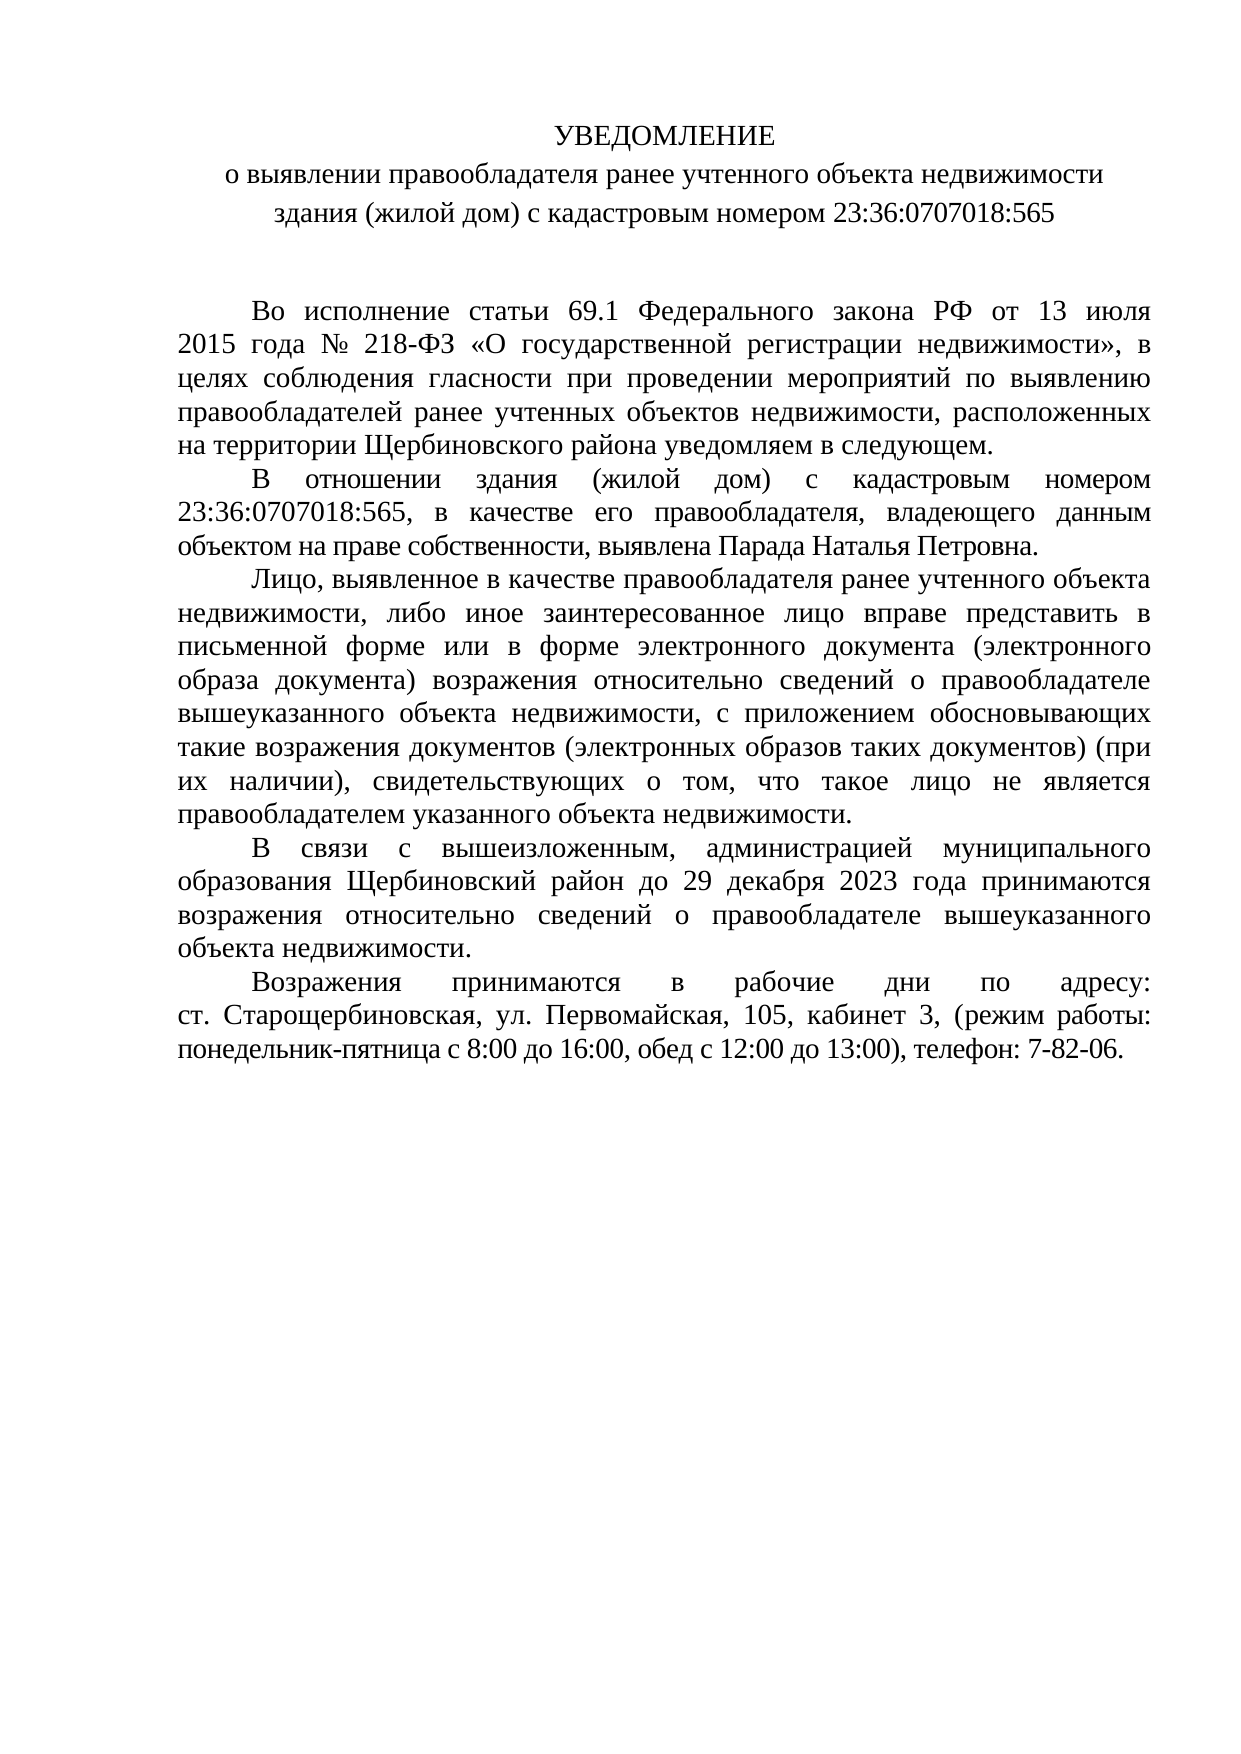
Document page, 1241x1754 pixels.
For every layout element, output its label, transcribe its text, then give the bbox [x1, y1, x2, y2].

text Во исполнение статьи 69.1 Федерального закона РФ от 13 июля 2015 года № 218-ФЗ «О государственной регистрации недвижимости», в целях соблюдения гласности при проведении мероприятий по выявлению правообладателей ранее учтенных объектов недвижимости, расположенных на территории Щербиновского района уведомляем в следующем. [177, 293, 1152, 461]
text В связи с вышеизложенным, администрацией муниципального образования Щербиновский район до 29 декабря 2023 года принимаются возражения относительно сведений о правообладателе вышеуказанного объекта недвижимости. [177, 830, 1152, 964]
text здания (жилой дом) с кадастровым номером 23:36:0707018:565 [177, 195, 1152, 229]
text Возражения принимаются в рабочие дни по адресу: ст. Старощербиновская, ул. Первомайская, 105, кабинет 3, (режим работы: понедельник-пятница с 8:00 до 16:00, обед с 12:00 до 13:00), телефон: 7-82-06. [177, 964, 1152, 1064]
text о выявлении правообладателя ранее учтенного объекта недвижимости [177, 157, 1152, 190]
text УВЕДОМЛЕНИЕ [177, 118, 1152, 152]
text В отношении здания (жилой дом) с кадастровым номером 23:36:0707018:565, в качестве его правообладателя, владеющего данным объектом на праве собственности, выявлена Парада Наталья Петровна. [177, 461, 1152, 561]
text Лицо, выявленное в качестве правообладателя ранее учтенного объекта недвижимости, либо иное заинтересованное лицо вправе представить в письменной форме или в форме электронного документа (электронного образа документа) возражения относительно сведений о правообладателе вышеуказанного объекта недвижимости, с приложением обосновывающих такие возражения документов (электронных образов таких документов) (при их наличии), свидетельствующих о том, что такое лицо не является правообладателем указанного объекта недвижимости. [177, 561, 1152, 830]
